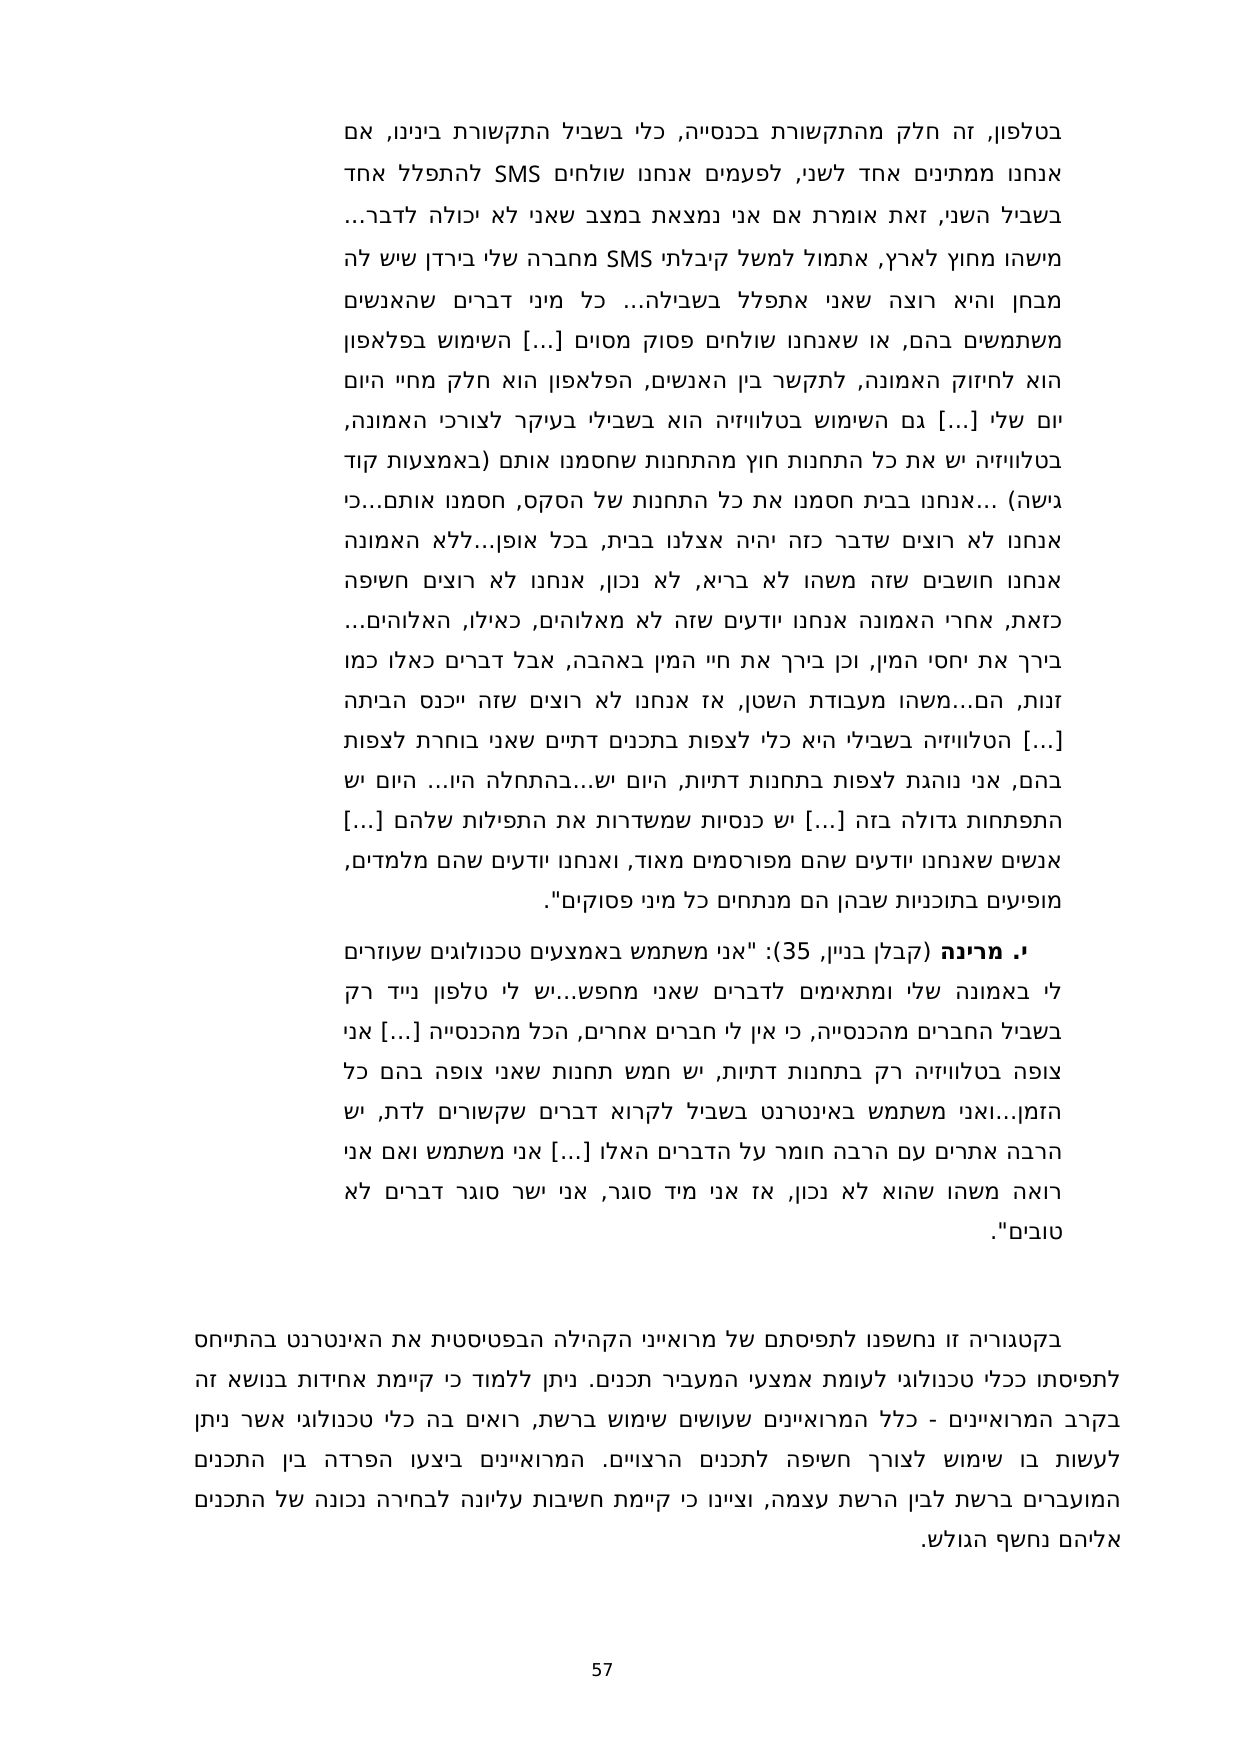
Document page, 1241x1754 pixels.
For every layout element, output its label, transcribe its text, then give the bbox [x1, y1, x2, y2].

text י. מרינה (קבלן בניין, 35): "אני משתמש באמצעים טכנולוגים שעוזרים לי באמונה שלי ומתאימים לדברים שאני מחפש...יש לי טלפון נייד רק בשביל החברים מהכנסייה, כי אין לי חברים אחרים, הכל מהכנסייה [...] אני צופה בטלוויזיה רק בתחנות דתיות, יש חמש תחנות שאני צופה בהם כל הזמן...ואני משתמש באינטרנט בשביל לקרוא דברים שקשורים לדת, יש הרבה אתרים עם הרבה חומר על הדברים האלו [...] אני משתמש ואם אני רואה משהו שהוא לא נכון, אז אני מיד סוגר, אני ישר סוגר דברים לא טובים". [343, 938, 1063, 1244]
text בקטגוריה זו נחשפנו לתפיסתם של מרואייני הקהילה הבפטיסטית את האינטרנט בהתייחס לתפיסתו ככלי טכנולוגי לעומת אמצעי המעביר תכנים. ניתן ללמוד כי קיימת אחידות בנושא זה בקרב המרואיינים - כלל המרואיינים שעושים שימוש ברשת, רואים בה כלי טכנולוגי אשר ניתן לעשות בו שימוש לצורך חשיפה לתכנים הרצויים. המרואיינים ביצעו הפרדה בין התכנים המועברים ברשת לבין הרשת עצמה, וציינו כי קיימת חשיבות עליונה לבחירה נכונה של התכנים אליהם נחשף הגולש. [193, 1326, 1122, 1553]
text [343, 118, 1063, 914]
